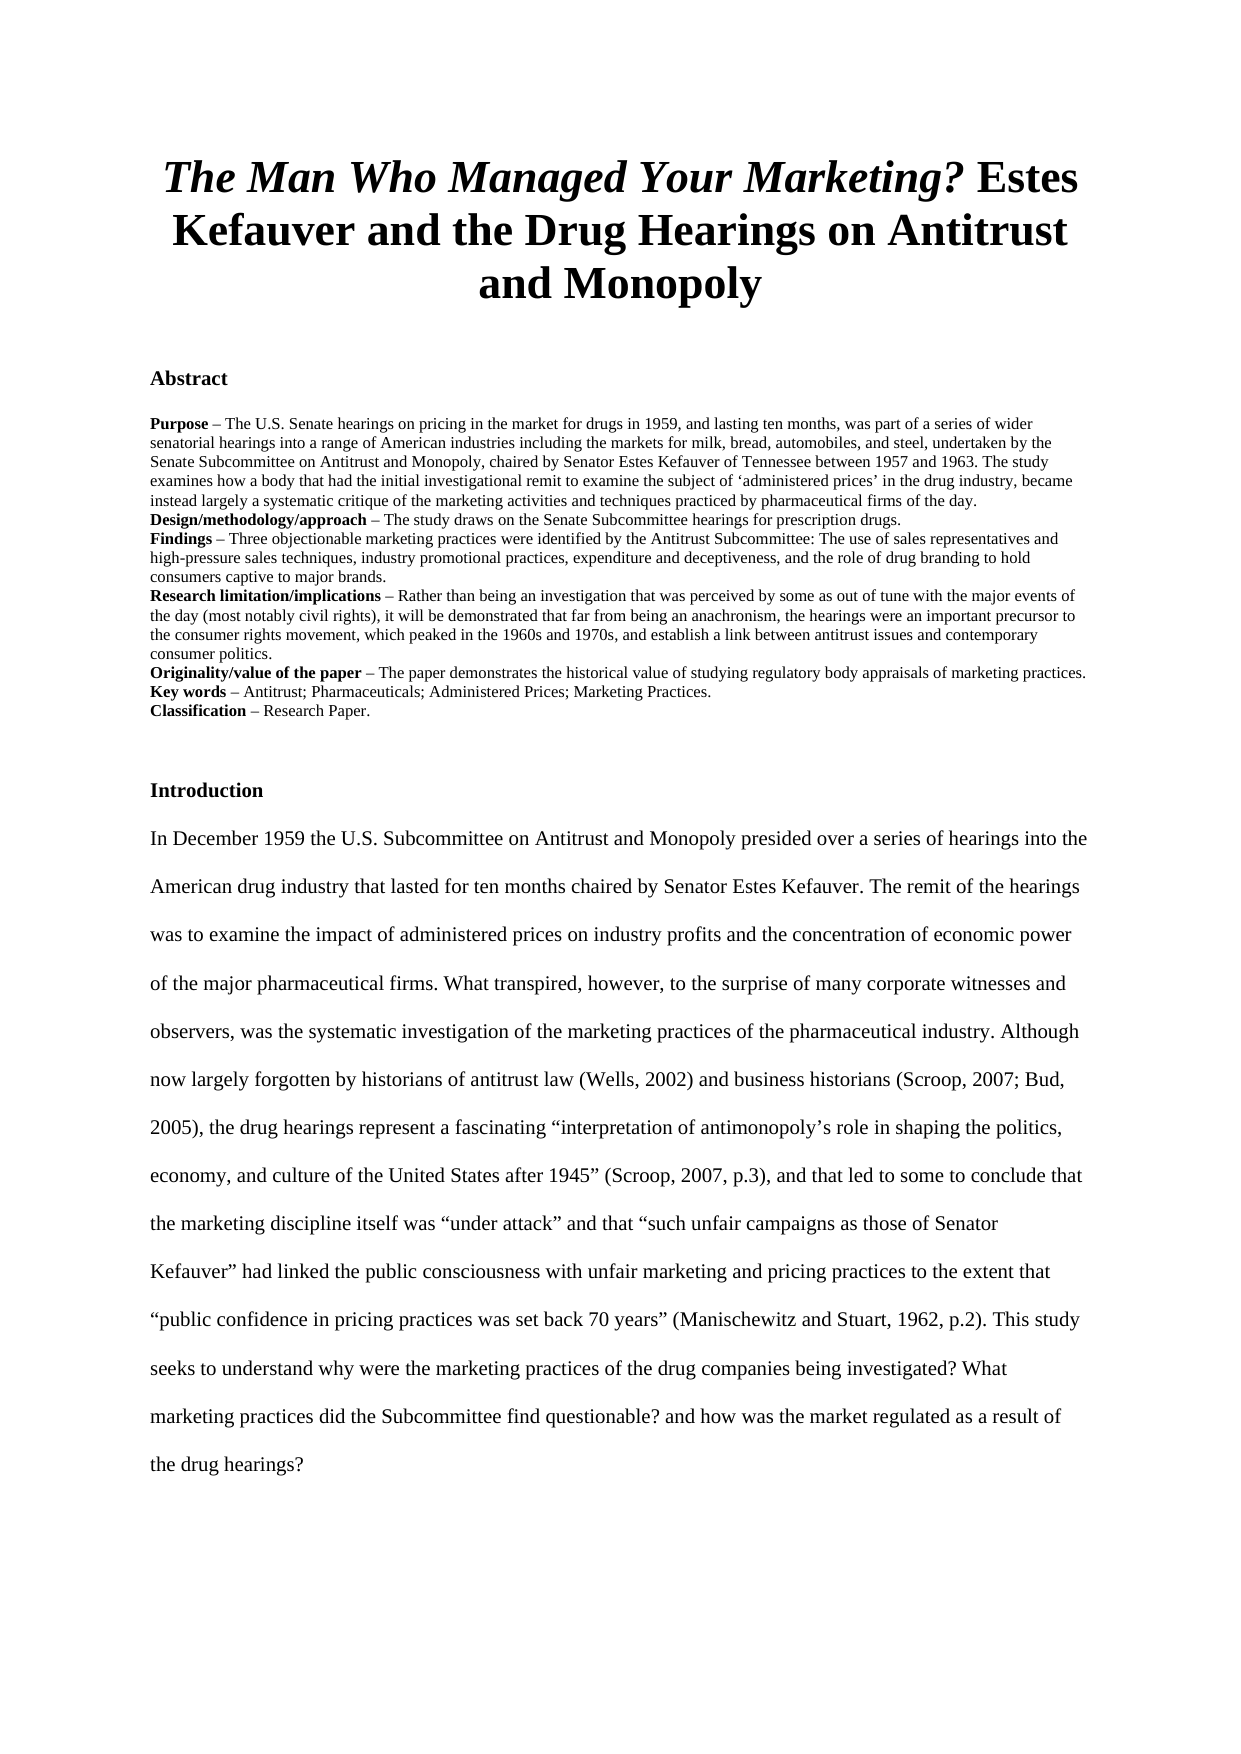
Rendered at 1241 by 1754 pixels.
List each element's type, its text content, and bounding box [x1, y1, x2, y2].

text Classification – Research Paper. [150, 701, 1090, 720]
text Introduction [150, 778, 1090, 802]
text The Man Who Managed Your Marketing? Estes Kefauver and the Drug Hearings on Antitrust and Monopoly [150, 150, 1090, 308]
text Abstract [150, 366, 1090, 390]
text Originality/value of the paper – The paper demonstrates the historical value of studying regulatory body appraisals of marketing practices. [150, 663, 1090, 682]
text Purpose – The U.S. Senate hearings on pricing in the market for drugs in 1959, and lasting ten months, was part of a series of wider senatorial hearings into a range of American industries including the markets for milk, bread, automobiles, and steel, undertaken by the Senate Subcommittee on Antitrust and Monopoly, chaired by Senator Estes Kefauver of Tennessee between 1957 and 1963. The study examines how a body that had the initial investigational remit to examine the subject of ‘administered prices’ in the drug industry, became instead largely a systematic critique of the marketing activities and techniques practiced by pharmaceutical firms of the day. [150, 414, 1090, 509]
text Research limitation/implications – Rather than being an investigation that was perceived by some as out of tune with the major events of the day (most notably civil rights), it will be demonstrated that far from being an anachronism, the hearings were an important precursor to the consumer rights movement, which peaked in the 1960s and 1970s, and establish a link between antitrust issues and contemporary consumer politics. [150, 586, 1090, 663]
text In December 1959 the U.S. Subcommittee on Antitrust and Monopoly presided over a series of hearings into the American drug industry that lasted for ten months chaired by Senator Estes Kefauver. The remit of the hearings was to examine the impact of administered prices on industry profits and the concentration of economic power of the major pharmaceutical firms. What transpired, however, to the surprise of many corporate witnesses and observers, was the systematic investigation of the marketing practices of the pharmaceutical industry. Although now largely forgotten by historians of antitrust law (Wells, 2002) and business historians (Scroop, 2007; Bud, 2005), the drug hearings represent a fascinating “interpretation of antimonopoly’s role in shaping the politics, economy, and culture of the United States after 1945” (Scroop, 2007, p.3), and that led to some to conclude that the marketing discipline itself was “under attack” and that “such unfair campaigns as those of Senator Kefauver” had linked the public consciousness with unfair marketing and pricing practices to the extent that “public confidence in pricing practices was set back 70 years” (Manischewitz and Stuart, 1962, p.2). This study seeks to understand why were the marketing practices of the drug companies being investigated? What marketing practices did the Subcommittee find questionable? and how was the market regulated as a result of the drug hearings? [150, 826, 1090, 1476]
text Findings – Three objectionable marketing practices were identified by the Antitrust Subcommittee: The use of sales representatives and high-pressure sales techniques, industry promotional practices, expenditure and deceptiveness, and the role of drug branding to hold consumers captive to major brands. [150, 529, 1090, 586]
text Design/methodology/approach – The study draws on the Senate Subcommittee hearings for prescription drugs. [150, 509, 1090, 529]
text Key words – Antitrust; Pharmaceuticals; Administered Prices; Marketing Practices. [150, 682, 1090, 701]
